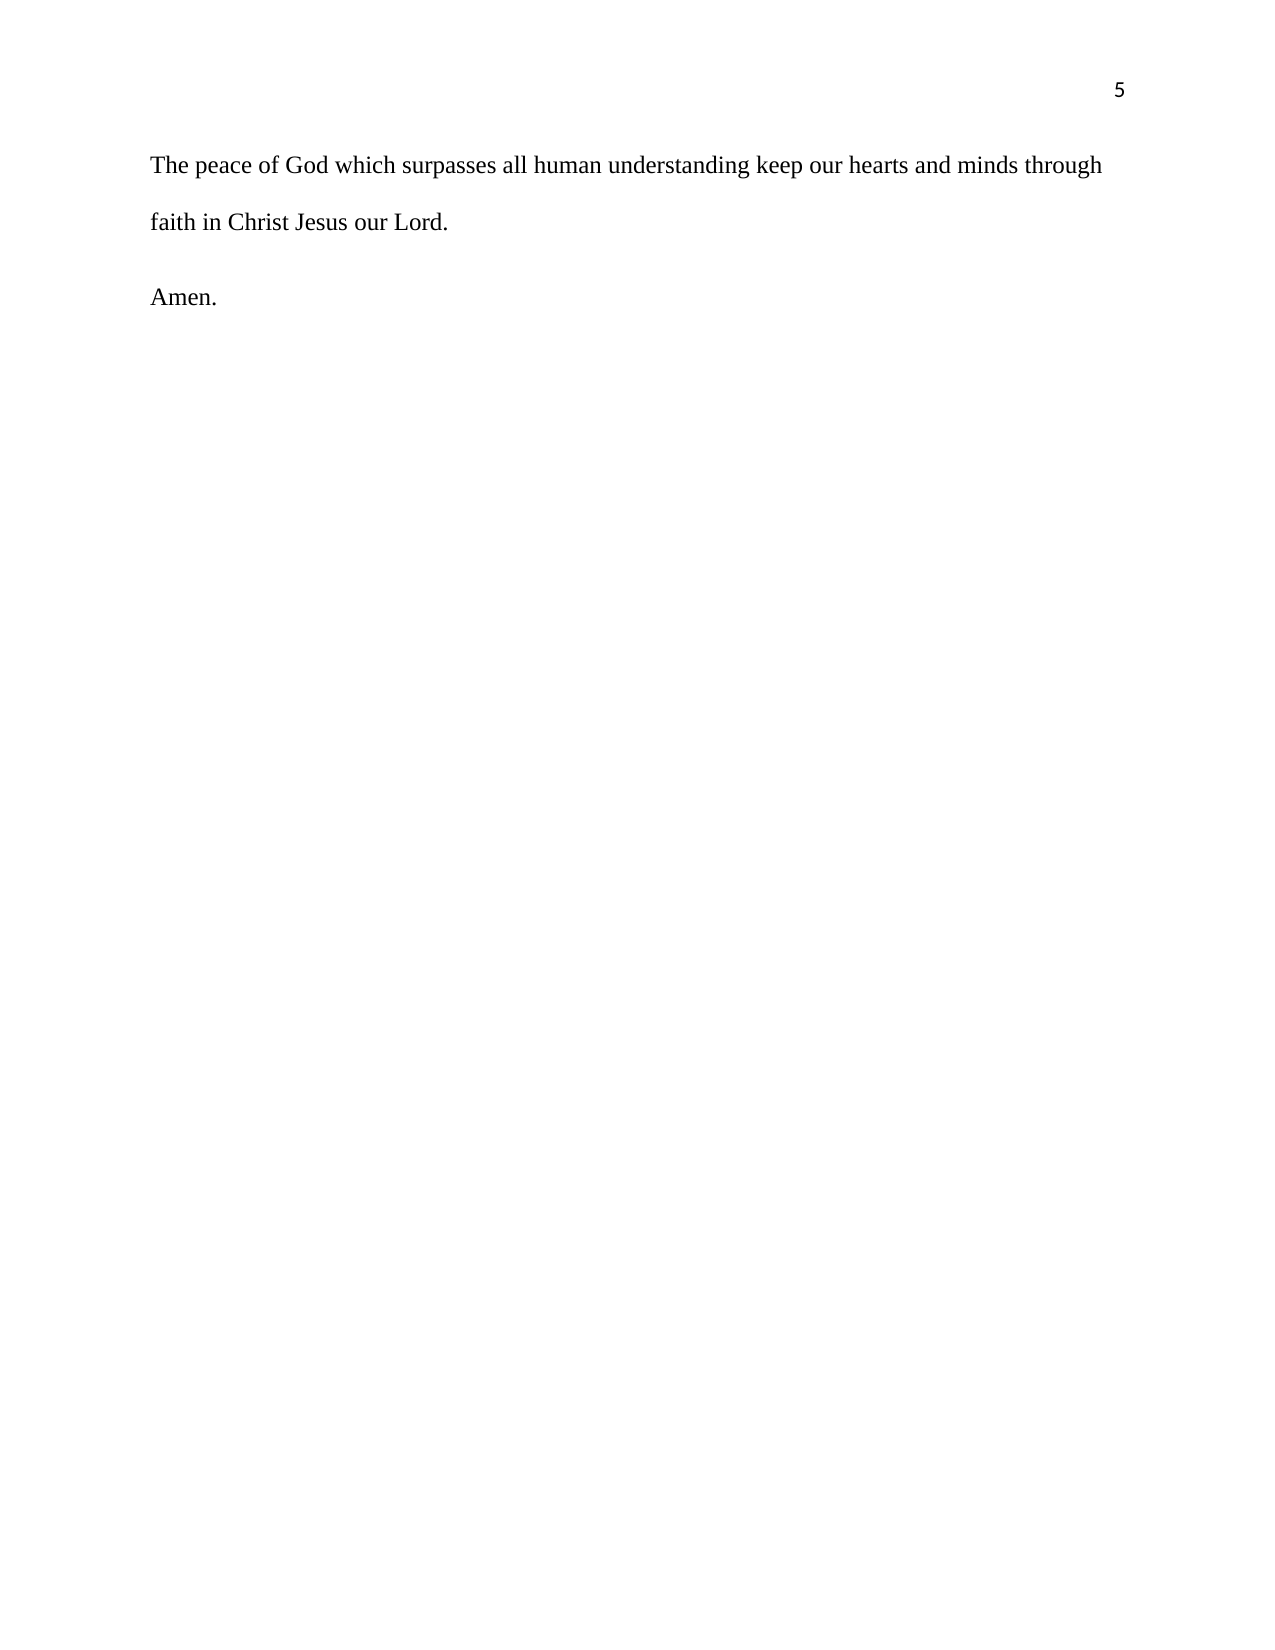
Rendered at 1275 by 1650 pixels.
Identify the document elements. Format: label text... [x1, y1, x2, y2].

text The peace of God which surpasses all human understanding keep our hearts and minds through faith in Christ Jesus our Lord. [150, 150, 1125, 236]
text Amen. [150, 282, 1125, 310]
